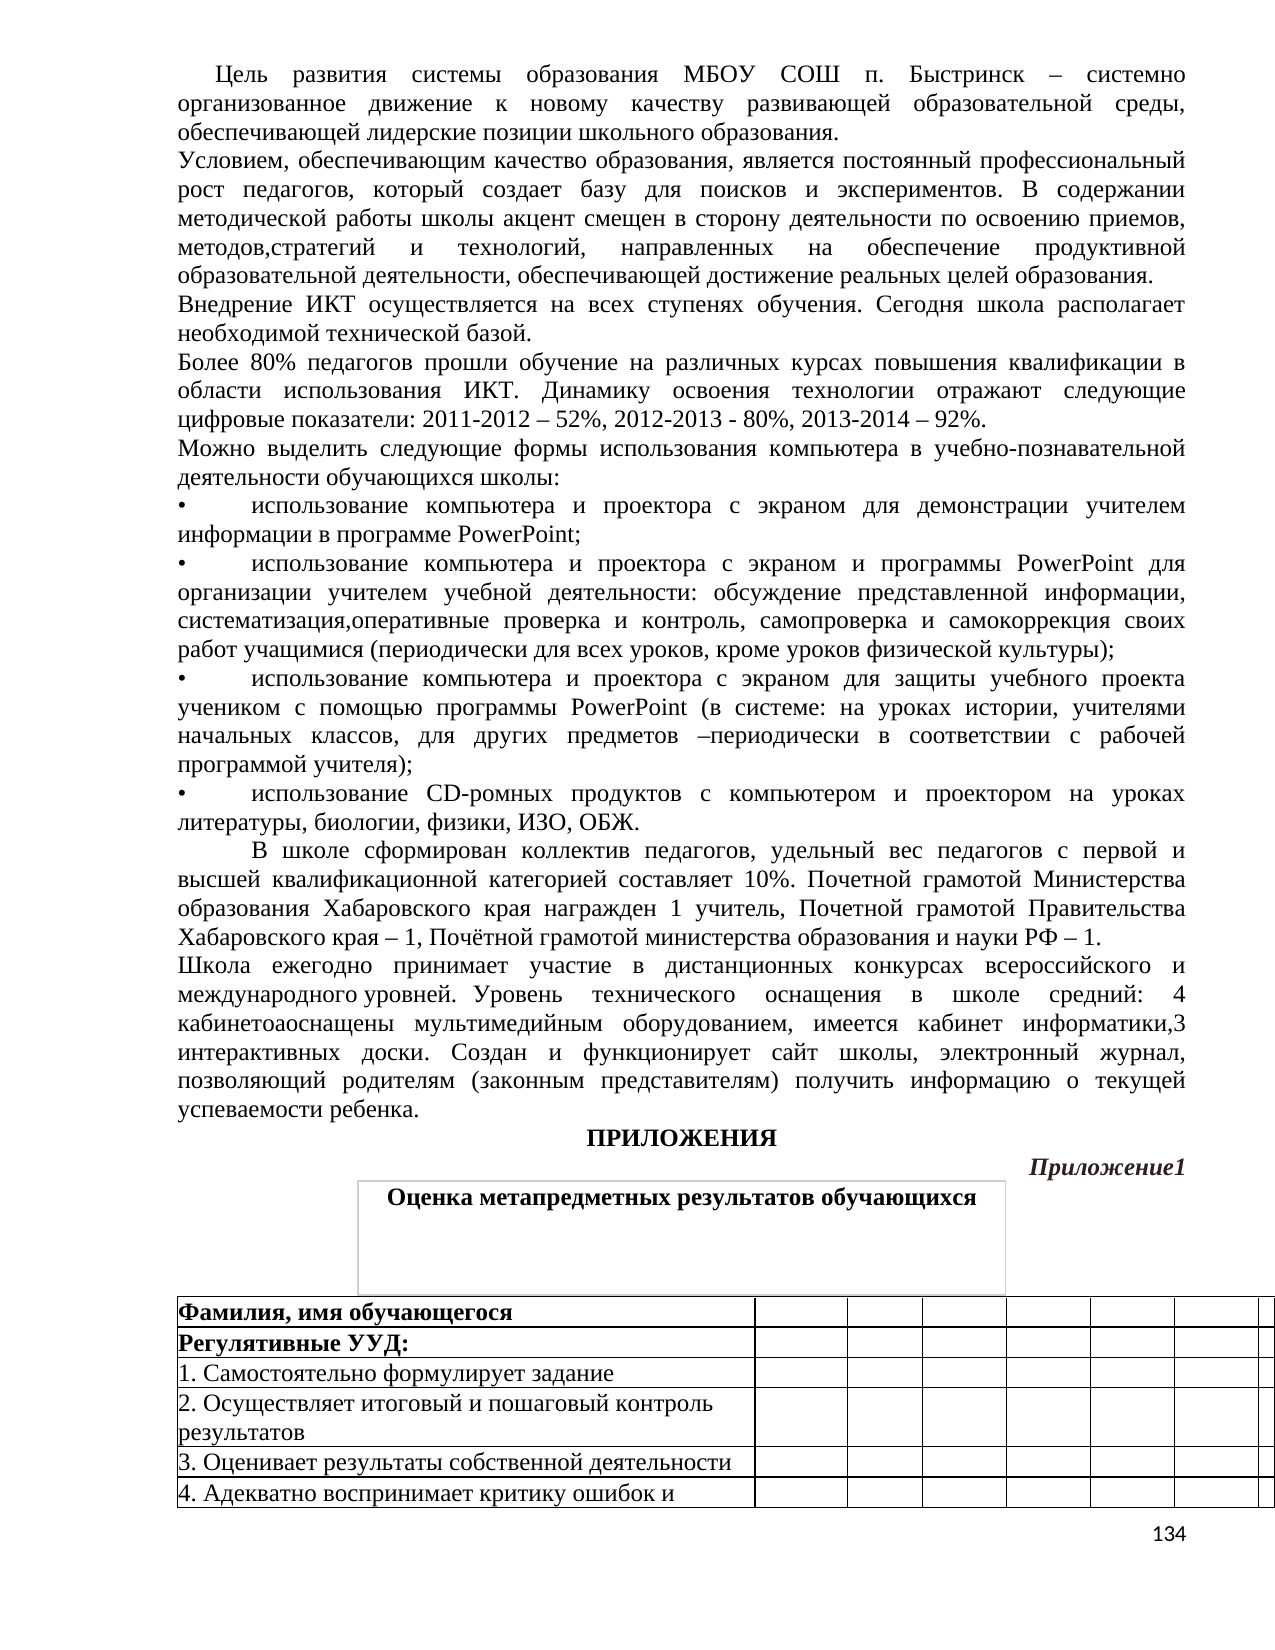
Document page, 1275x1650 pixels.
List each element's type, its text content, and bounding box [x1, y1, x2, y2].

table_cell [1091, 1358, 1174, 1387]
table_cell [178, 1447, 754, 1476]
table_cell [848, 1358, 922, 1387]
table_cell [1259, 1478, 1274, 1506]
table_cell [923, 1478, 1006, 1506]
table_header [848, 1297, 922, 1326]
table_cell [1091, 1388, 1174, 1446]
text Условием, обеспечивающим качество образования, является постоянный профессиональный рост педагогов, который создает базу для поисков и экспериментов. В содержании методической работы школы акцент смещен в сторону деятельности по освоению приемов, методов,стратегий и технологий, направленных на обеспечение продуктивной образовательной деятельности, обеспечивающей достижение реальных целей образования. [177, 145, 1186, 289]
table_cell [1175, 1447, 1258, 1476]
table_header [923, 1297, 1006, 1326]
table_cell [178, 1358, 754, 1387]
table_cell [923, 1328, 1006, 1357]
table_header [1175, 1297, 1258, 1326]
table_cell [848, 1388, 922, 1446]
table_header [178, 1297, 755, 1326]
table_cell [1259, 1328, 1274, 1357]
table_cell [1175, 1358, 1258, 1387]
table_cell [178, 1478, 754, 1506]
text • использование компьютера и проектора с экраном для защиты учебного проекта учеником с помощью программы PowerPoint (в системе: на уроках истории, учителями начальных классов, для других предметов –периодически в соответствии с рабочей программой учителя); [177, 663, 1186, 778]
text Более 80% педагогов прошли обучение на различных курсах повышения квалификации в области использования ИКТ. Динамику освоения технологии отражают следующие цифровые показатели: 2011-2012 – 52%, 2012-2013 - 80%, 2013-2014 – 92%. [177, 347, 1186, 433]
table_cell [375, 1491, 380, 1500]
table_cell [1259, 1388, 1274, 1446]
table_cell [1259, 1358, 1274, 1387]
text Приложение1 [177, 1152, 1186, 1180]
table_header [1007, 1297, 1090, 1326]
text Цель развития системы образования МБОУ СОШ п. Быстринск – системно организованное движение к новому качеству развивающей образовательной среды, обеспечивающей лидерские позиции школьного образования. [177, 59, 1186, 145]
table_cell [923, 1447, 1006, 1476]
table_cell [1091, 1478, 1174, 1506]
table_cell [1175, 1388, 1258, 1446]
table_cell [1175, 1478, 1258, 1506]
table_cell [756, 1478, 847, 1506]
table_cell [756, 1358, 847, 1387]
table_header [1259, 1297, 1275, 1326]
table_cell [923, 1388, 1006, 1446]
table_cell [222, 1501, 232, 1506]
text ПРИЛОЖЕНИЯ [177, 1123, 1186, 1152]
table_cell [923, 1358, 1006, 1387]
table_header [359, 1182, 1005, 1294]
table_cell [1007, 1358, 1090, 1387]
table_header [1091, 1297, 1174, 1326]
text Можно выделить следующие формы использования компьютера в учебно-познавательной деятельности обучающихся школы: [177, 433, 1186, 490]
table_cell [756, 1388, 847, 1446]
text Внедрение ИКТ осуществляется на всех ступенях обучения. Сегодня школа располагает необходимой технической базой. [177, 289, 1186, 347]
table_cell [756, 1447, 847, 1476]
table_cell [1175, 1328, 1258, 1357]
text Школа ежегодно принимает участие в дистанционных конкурсах всероссийского и международного уровней. Уровень технического оснащения в школе средний: 4 кабинетоаоснащены мультимедийным оборудованием, имеется кабинет информатики,3 интерактивных доски. Создан и функционирует сайт школы, электронный журнал, позволяющий родителям (законным представителям) получить информацию о текущей успеваемости ребенка. [177, 950, 1186, 1123]
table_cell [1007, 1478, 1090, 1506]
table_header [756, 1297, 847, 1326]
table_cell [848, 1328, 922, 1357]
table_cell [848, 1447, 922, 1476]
text В школе сформирован коллектив педагогов, удельный вес педагогов с первой и высшей квалификационной категорией составляет 10%. Почетной грамотой Министерства образования Хабаровского края награжден 1 учитель, Почетной грамотой Правительства Хабаровского края – 1, Почётной грамотой министерства образования и науки РФ – 1. [177, 835, 1186, 950]
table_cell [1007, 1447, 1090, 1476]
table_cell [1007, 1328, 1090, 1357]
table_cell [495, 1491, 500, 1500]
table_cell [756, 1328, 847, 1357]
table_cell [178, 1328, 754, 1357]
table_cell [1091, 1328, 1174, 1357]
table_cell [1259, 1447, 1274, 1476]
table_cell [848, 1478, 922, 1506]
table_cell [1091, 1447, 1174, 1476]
text • использование компьютера и проектора с экраном для демонстрации учителем информации в программе PowerPoint; [177, 490, 1186, 548]
text • использование СD-ромных продуктов с компьютером и проектором на уроках литературы, биологии, физики, ИЗО, ОБЖ. [177, 778, 1186, 835]
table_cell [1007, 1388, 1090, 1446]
text • использование компьютера и проектора с экраном и программы PowerPoint для организации учителем учебной деятельности: обсуждение представленной информации, систематизация,оперативные проверка и контроль, самопроверка и самокоррекция своих работ учащимися (периодически для всех уроков, кроме уроков физической культуры); [177, 548, 1186, 663]
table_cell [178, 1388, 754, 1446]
